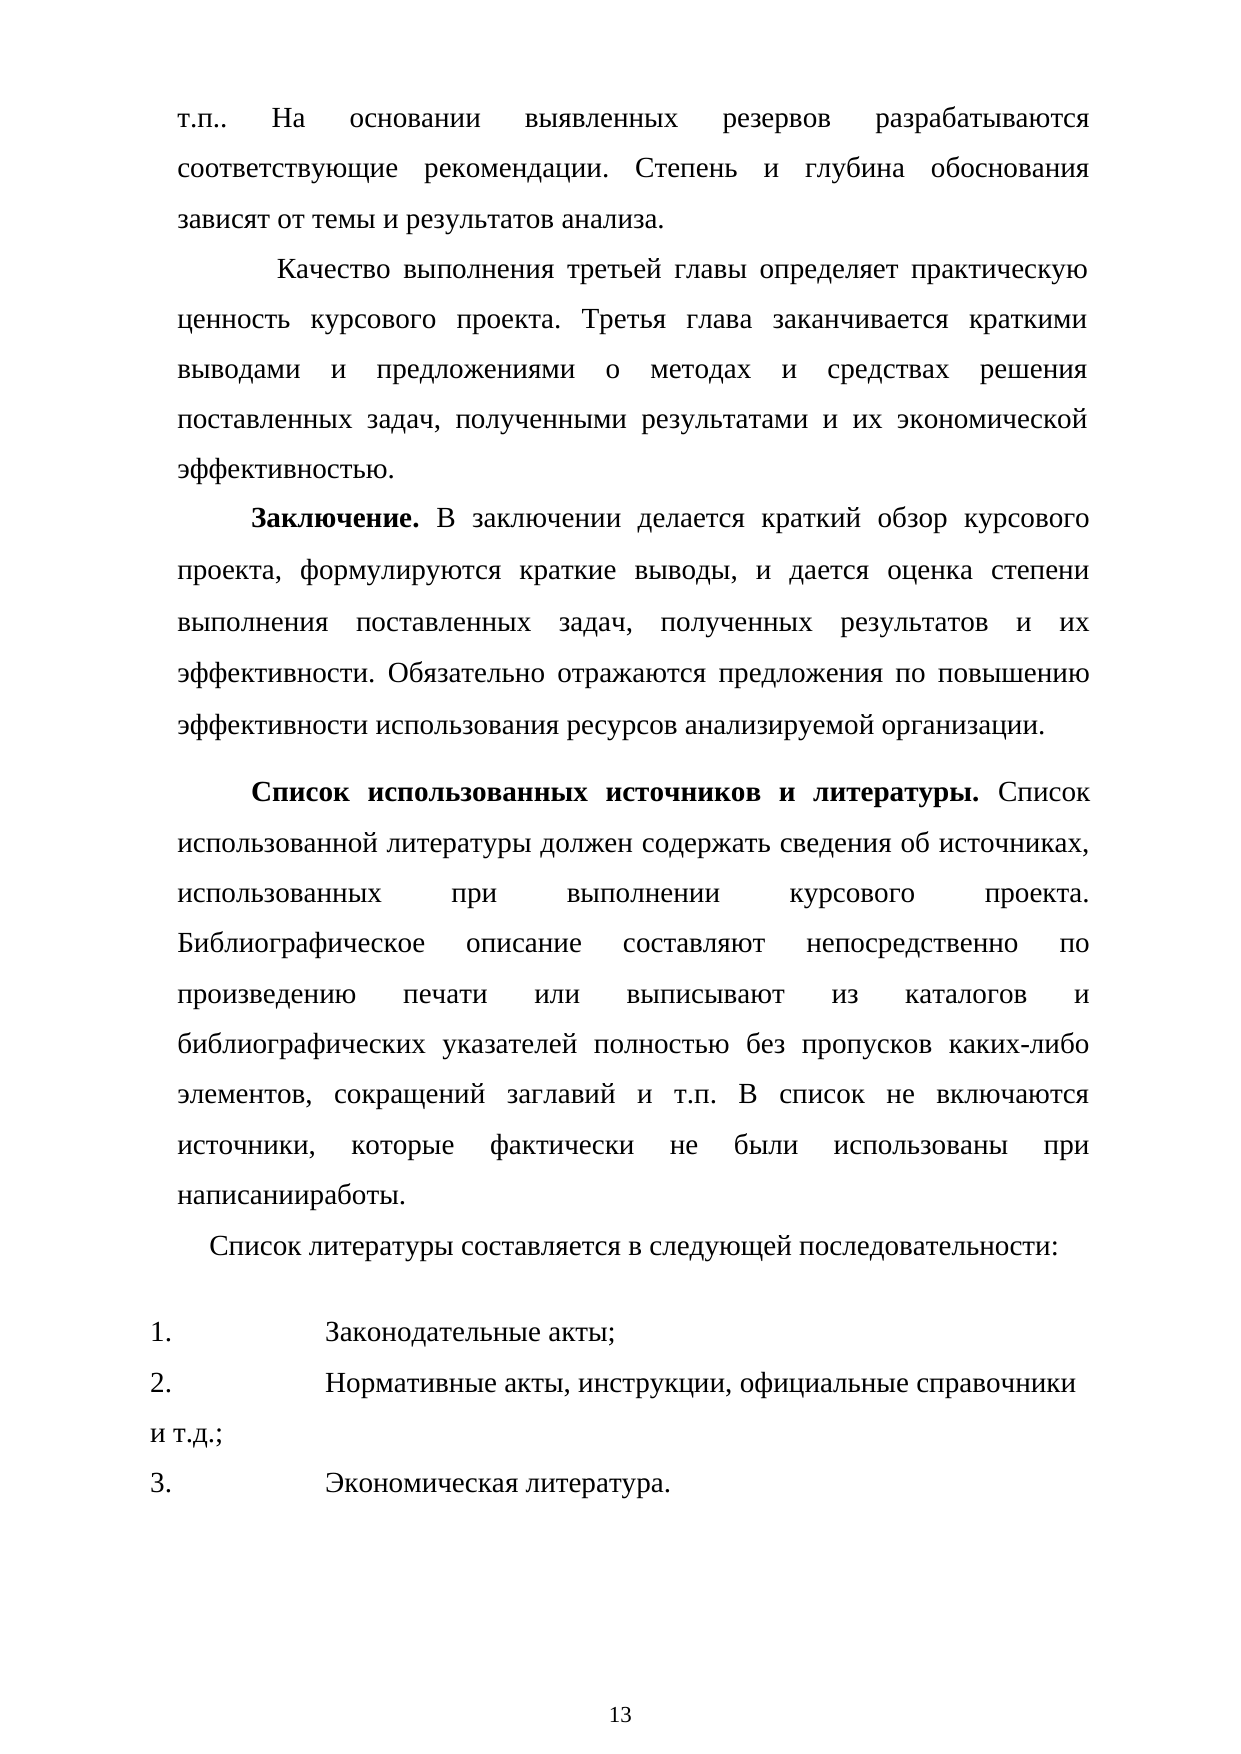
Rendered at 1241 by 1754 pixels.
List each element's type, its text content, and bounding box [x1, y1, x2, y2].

text Заключение. В заключении делается краткий обзор курсового проекта, формулируются краткие выводы, и дается оценка степени выполнения поставленных задач, полученных результатов и их эффективности. Обязательно отражаются предложения по повышению эффективности использования ресурсов анализируемой организации. [177, 501, 1090, 740]
list Законодательные акты; [150, 1314, 1090, 1348]
text Список использованных источников и литературы. Список использованной литературы должен содержать сведения об источниках, использованных при выполнении курсового проекта. Библиографическое описание составляют непосредственно по произведению печати или выписывают из каталогов и библиографических указателей полностью без пропусков каких-либо элементов, сокращений заглавий и т.п. В список не включаются источники, которые фактически не были использованы при написанииработы. [177, 774, 1090, 1211]
text Качество выполнения третьей главы определяет практическую ценность курсового проекта. Третья глава заканчивается краткими выводами и предложениями о методах и средствах решения поставленных задач, полученными результатами и их экономической эффективностью. [177, 251, 1088, 484]
text Список литературы составляется в следующей последовательности: [150, 1228, 1090, 1262]
list Экономическая литература. [150, 1465, 1090, 1499]
list Нормативные акты, инструкции, официальные справочники и т.д.; [150, 1365, 1090, 1448]
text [177, 100, 1090, 234]
